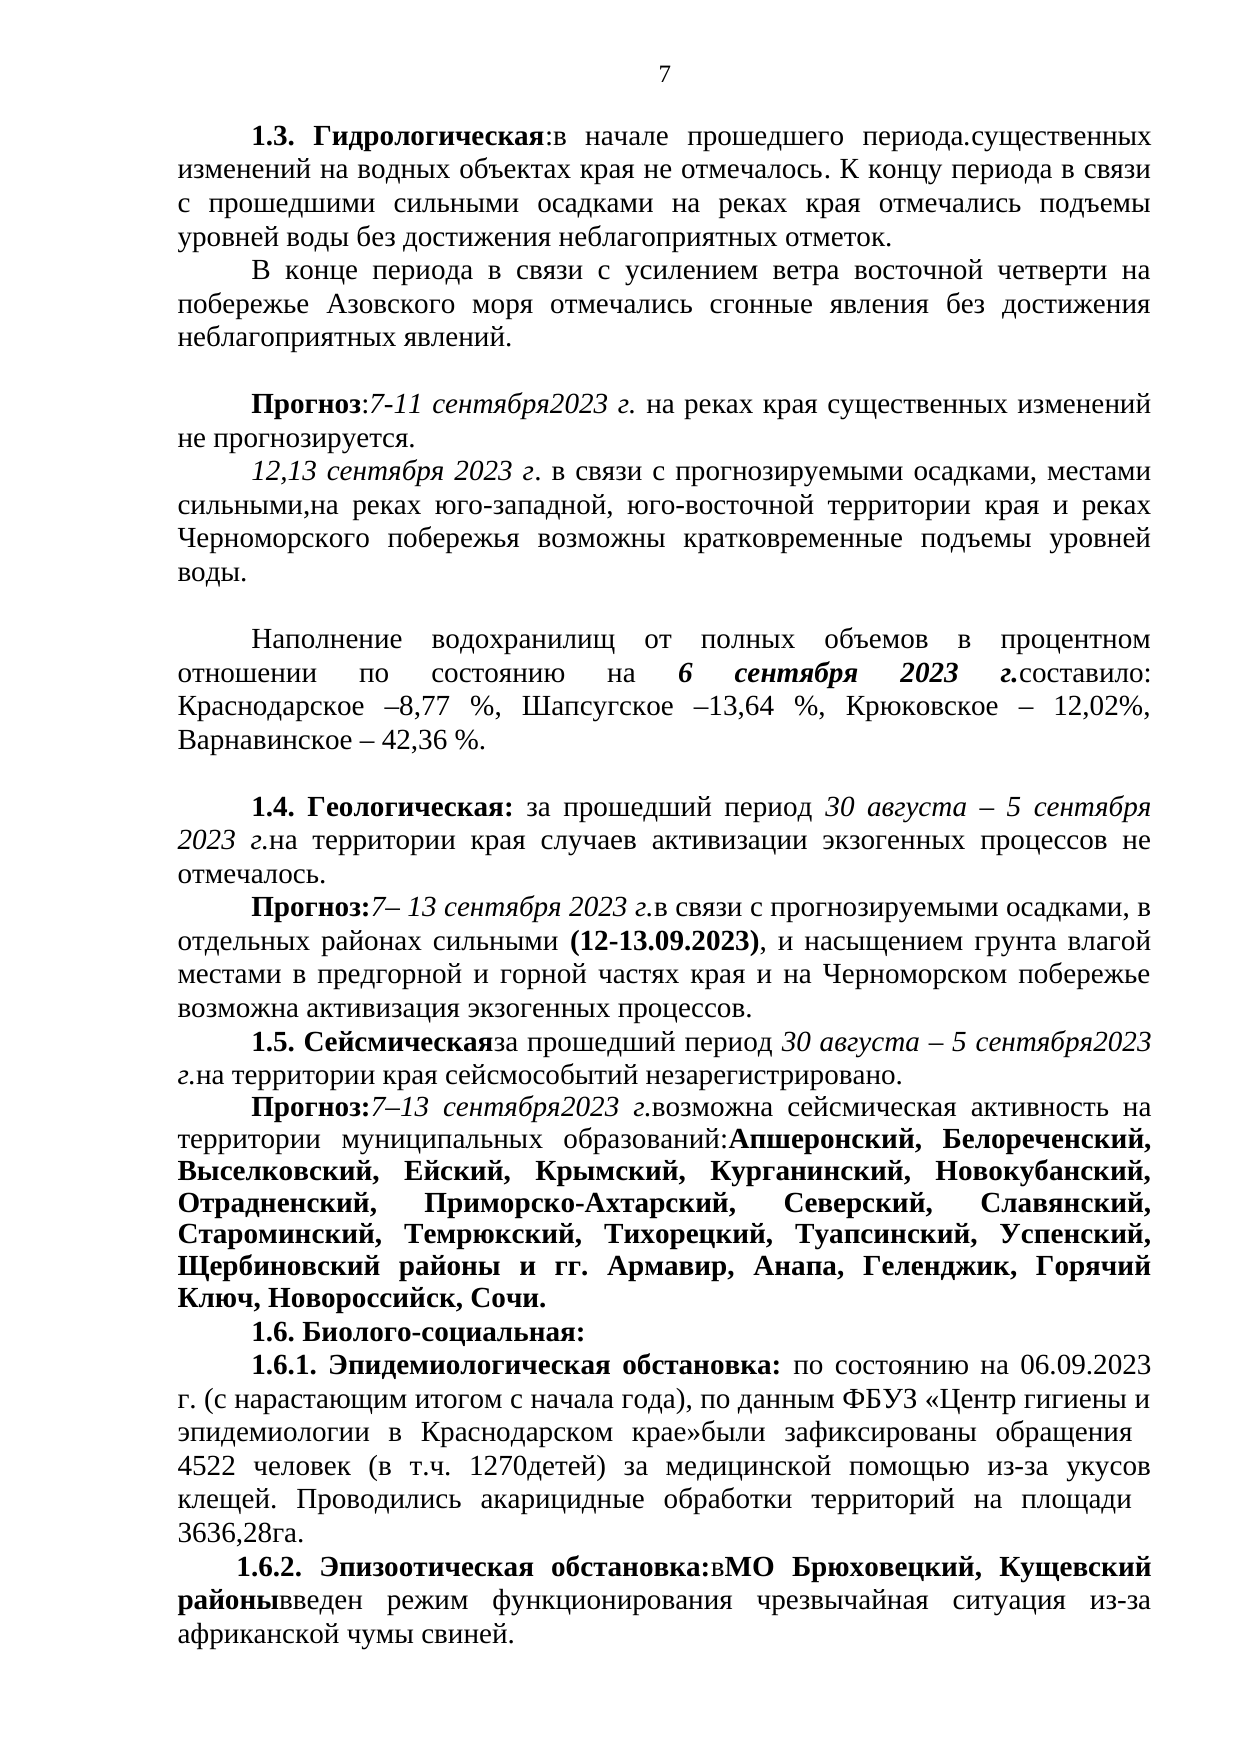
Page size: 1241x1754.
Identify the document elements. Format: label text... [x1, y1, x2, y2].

text Наполнение водохранилищ от полных объемов в процентном отношении по состоянию на 6 сентября 2023 г.составило: Краснодарское –8,77 %, Шапсугское –13,64 %, Крюковское – 12,02%, Варнавинское – 42,36 %. [177, 621, 1152, 755]
text 1.6.2. Эпизоотическая обстановка:вМО Брюховецкий, Кущевский районывведен режим функционирования чрезвычайная ситуация из-за африканской чумы свиней. [177, 1549, 1152, 1649]
text 1.3. Гидрологическая:в начале прошедшего периода.существенных изменений на водных объектах края не отмечалось. К концу периода в связи с прошедшими сильными осадками на реках края отмечались подъемы уровней воды без достижения неблагоприятных отметок. [177, 118, 1152, 252]
text Прогноз:7–13 сентября2023 г.возможна сейсмическая активность на территории муниципальных образований:Апшеронский, Белореченский, Выселковский, Ейский, Крымский, Курганинский, Новокубанский, Отрадненский, Приморско-Ахтарский, Северский, Славянский, Староминский, Темрюкский, Тихорецкий, Туапсинский, Успенский, Щербиновский районы и гг. Армавир, Анапа, Геленджик, Горячий Ключ, Новороссийск, Сочи. [177, 1091, 1152, 1314]
text Прогноз:7-11 сентября2023 г. на реках края существенных изменений не прогнозируется. [177, 386, 1152, 453]
text В конце периода в связи с усилением ветра восточной четверти на побережье Азовского моря отмечались сгонные явления без достижения неблагоприятных явлений. [177, 252, 1152, 353]
text 1.6. Биолого-социальная: [177, 1314, 1152, 1347]
text 1.5. Сейсмическаяза прошедший период 30 августа – 5 сентября2023 г.на территории края сейсмособытий незарегистрировано. [177, 1024, 1152, 1091]
text 12,13 сентября 2023 г. в связи с прогнозируемыми осадками, местами сильными,на реках юго-западной, юго-восточной территории края и реках Черноморского побережья возможны кратковременные подъемы уровней воды. [177, 453, 1152, 588]
text Прогноз:7– 13 сентября 2023 г.в связи с прогнозируемыми осадками, в отдельных районах сильными (12-13.09.2023), и насыщением грунта влагой местами в предгорной и горной частях края и на Черноморском побережье возможна активизация экзогенных процессов. [177, 889, 1152, 1024]
text 1.6.1. Эпидемиологическая обстановка: по состоянию на 06.09.2023 г. (с нарастающим итогом с начала года), по данным ФБУЗ «Центр гигиены и эпидемиологии в Краснодарском крае»были зафиксированы обращения 4522 человек (в т.ч. 1270детей) за медицинской помощью из-за укусов клещей. Проводились акарицидные обработки территорий на площади 3636,28га. [177, 1347, 1152, 1549]
text 1.4. Геологическая: за прошедший период 30 августа – 5 сентября 2023 г.на территории края случаев активизации экзогенных процессов не отмечалось. [177, 789, 1152, 889]
